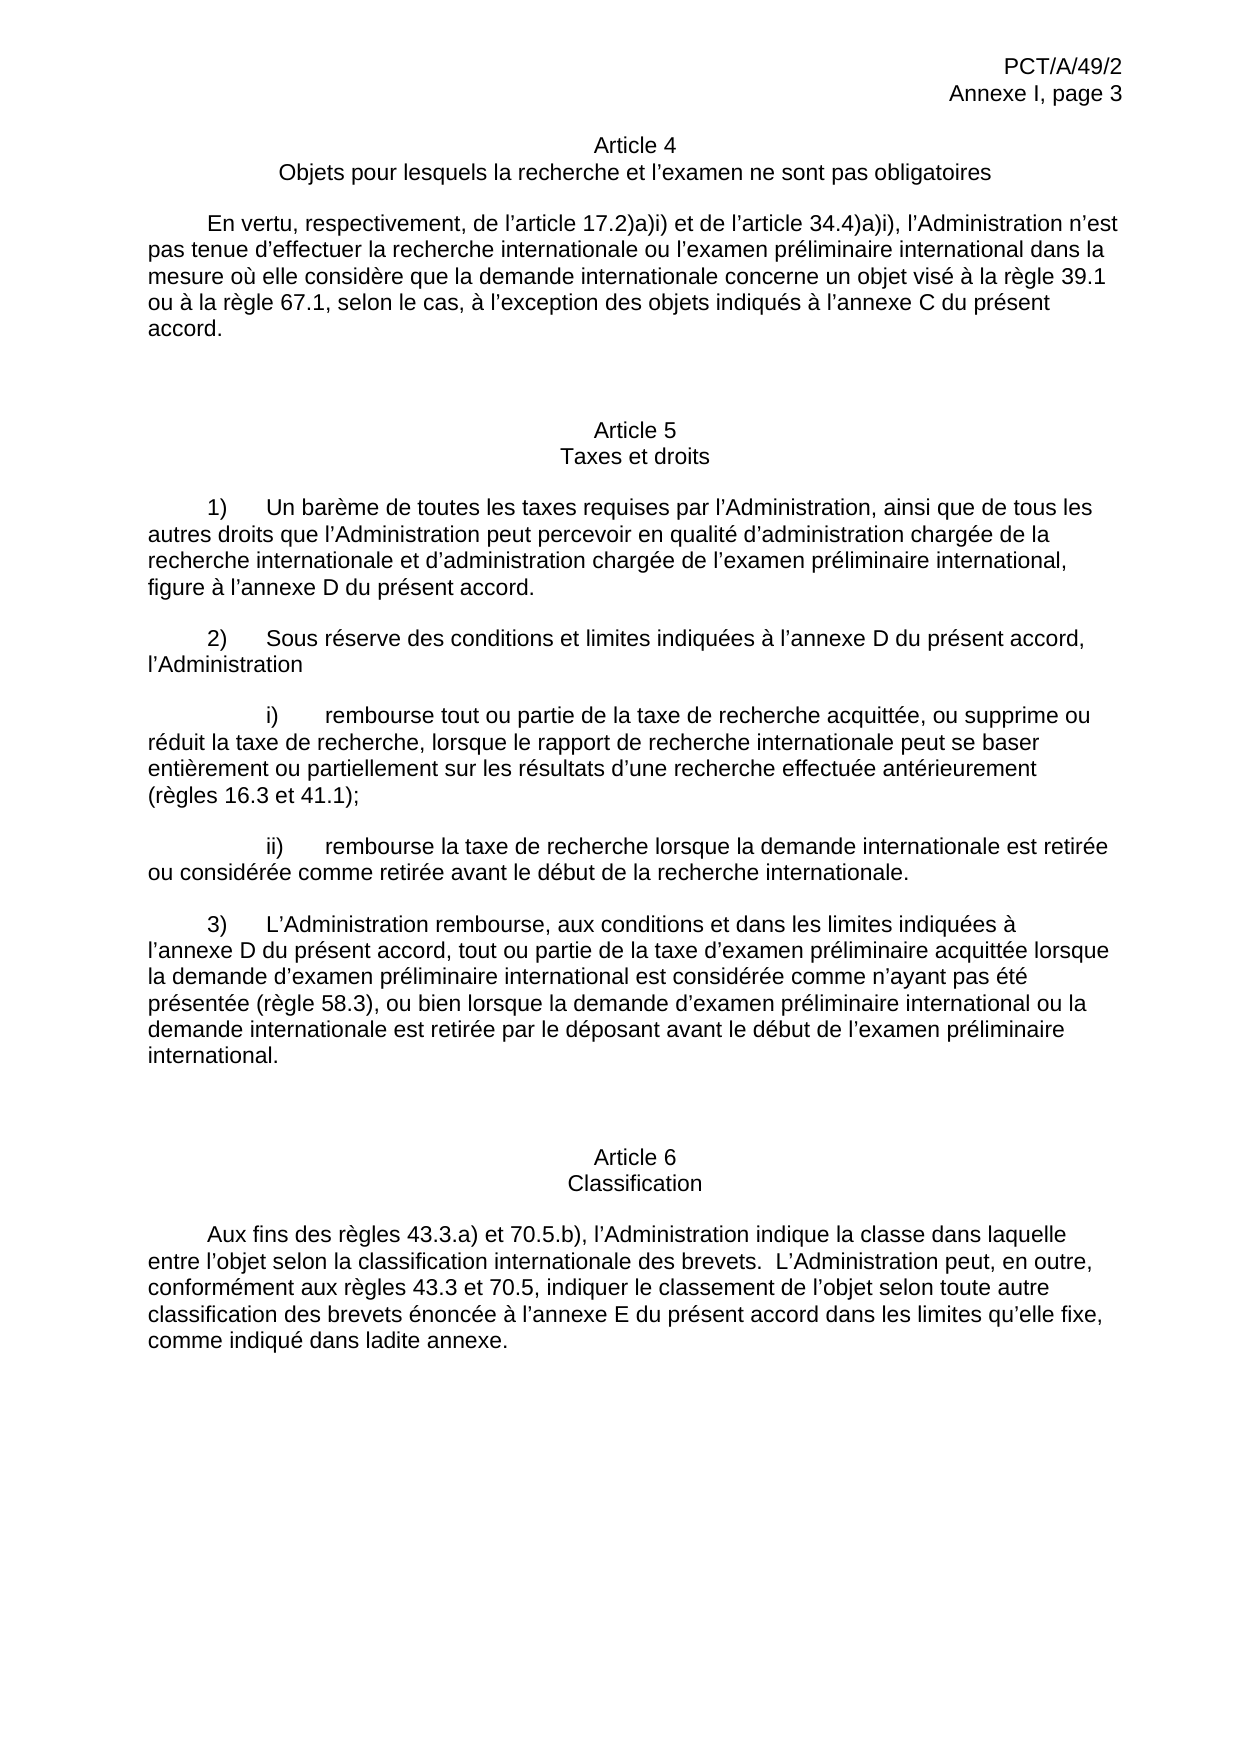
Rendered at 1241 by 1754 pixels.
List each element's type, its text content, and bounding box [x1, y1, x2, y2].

text 2) Sous réserve des conditions et limites indiquées à l’annexe D du présent accord, l’Administration [148, 625, 1122, 677]
text 3) L’Administration rembourse, aux conditions et dans les limites indiquées à l’annexe D du présent accord, tout ou partie de la taxe d’examen préliminaire acquittée lorsque la demande d’examen préliminaire international est considérée comme n’ayant pas été présentée (règle 58.3), ou bien lorsque la demande d’examen préliminaire international ou la demande internationale est retirée par le déposant avant le début de l’examen préliminaire international. [148, 911, 1122, 1069]
text 1) Un barème de toutes les taxes requises par l’Administration, ainsi que de tous les autres droits que l’Administration peut percevoir en qualité d’administration chargée de la recherche internationale et d’administration chargée de l’examen préliminaire international, figure à l’annexe D du présent accord. [148, 494, 1122, 600]
subtitle Article 5 Taxes et droits [148, 417, 1122, 469]
text ii) rembourse la taxe de recherche lorsque la demande internationale est retirée ou considérée comme retirée avant le début de la recherche internationale. [148, 833, 1122, 886]
subtitle Article 6 Classification [148, 1144, 1122, 1196]
subtitle Article 4 Objets pour lesquels la recherche et l’examen ne sont pas obligatoires [148, 132, 1122, 185]
text En vertu, respectivement, de l’article 17.2)a)i) et de l’article 34.4)a)i), l’Administration n’est pas tenue d’effectuer la recherche internationale ou l’examen préliminaire international dans la mesure où elle considère que la demande internationale concerne un objet visé à la règle 39.1 ou à la règle 67.1, selon le cas, à l’exception des objets indiqués à l’annexe C du présent accord. [148, 210, 1122, 342]
text i) rembourse tout ou partie de la taxe de recherche acquittée, ou supprime ou réduit la taxe de recherche, lorsque le rapport de recherche internationale peut se baser entièrement ou partiellement sur les résultats d’une recherche effectuée antérieurement (règles 16.3 et 41.1); [148, 702, 1122, 808]
text Aux fins des règles 43.3.a) et 70.5.b), l’Administration indique la classe dans laquelle entre l’objet selon la classification internationale des brevets. L’Administration peut, en outre, conformément aux règles 43.3 et 70.5, indiquer le classement de l’objet selon toute autre classification des brevets énoncée à l’annexe E du présent accord dans les limites qu’elle fixe, comme indiqué dans ladite annexe. [148, 1221, 1122, 1353]
